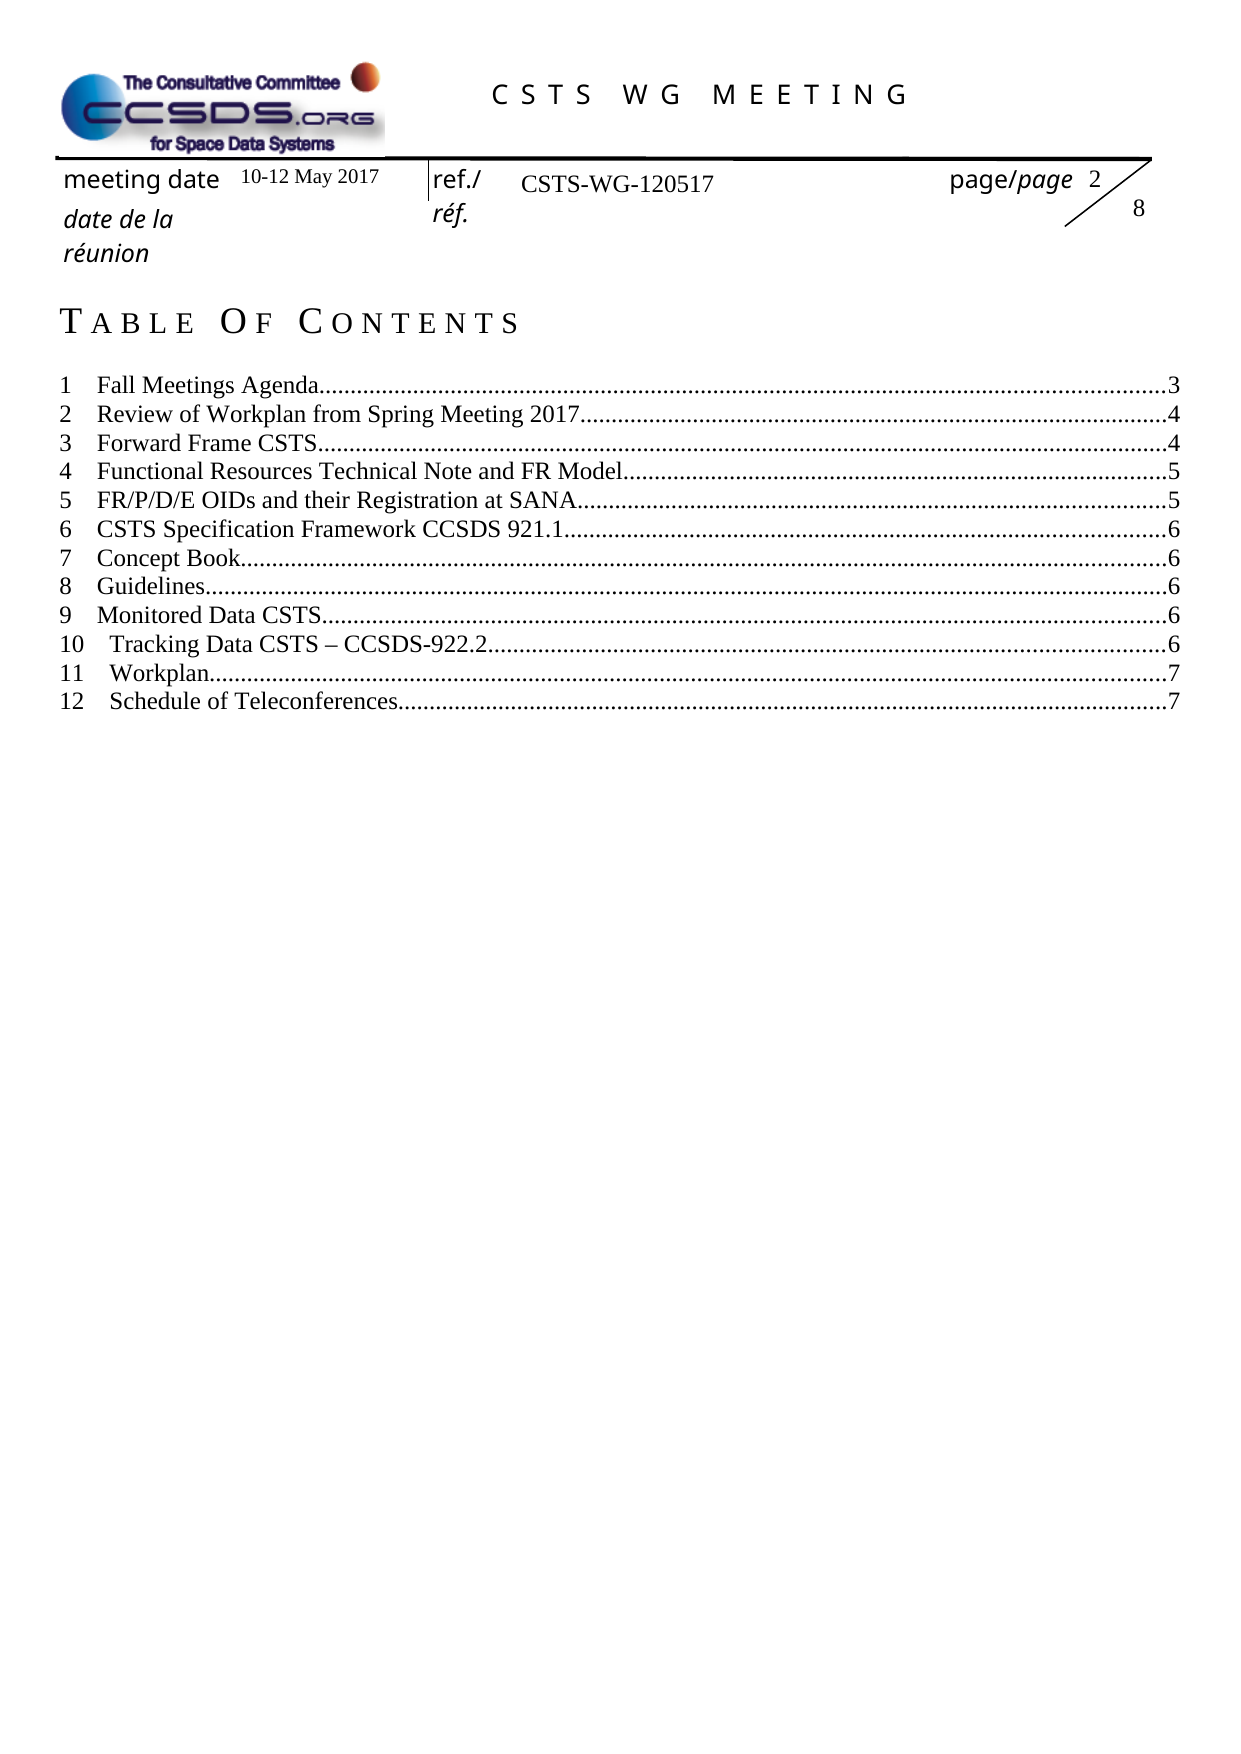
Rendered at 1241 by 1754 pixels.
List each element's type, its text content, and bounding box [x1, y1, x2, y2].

picture [59, 59, 385, 157]
text 3 Forward Frame CSTS 4 [59, 428, 1181, 456]
text 1 Fall Meetings Agenda 3 [59, 370, 1181, 399]
text 4 Functional Resources Technical Note and FR Model. 5 [59, 456, 1181, 485]
text 11 Workplan 7 [59, 658, 1181, 686]
text 8 Guidelines 6 [59, 571, 1181, 600]
text 6 CSTS Specification Framework CCSDS 921.1 6 [59, 514, 1181, 543]
text 10 Tracking Data CSTS – CCSDS-922.2 6 [59, 629, 1181, 658]
text 7 Concept Book 6 [59, 543, 1181, 571]
text 5 FR/P/D/E OIDs and their Registration at SANA 5 [59, 485, 1181, 514]
text 2 Review of Workplan from Spring Meeting 2017 4 [59, 399, 1181, 428]
text 12 Schedule of Teleconferences 7 [59, 686, 1181, 715]
text 9 Monitored Data CSTS 6 [59, 600, 1181, 629]
text Table Of Contents [59, 298, 1181, 341]
